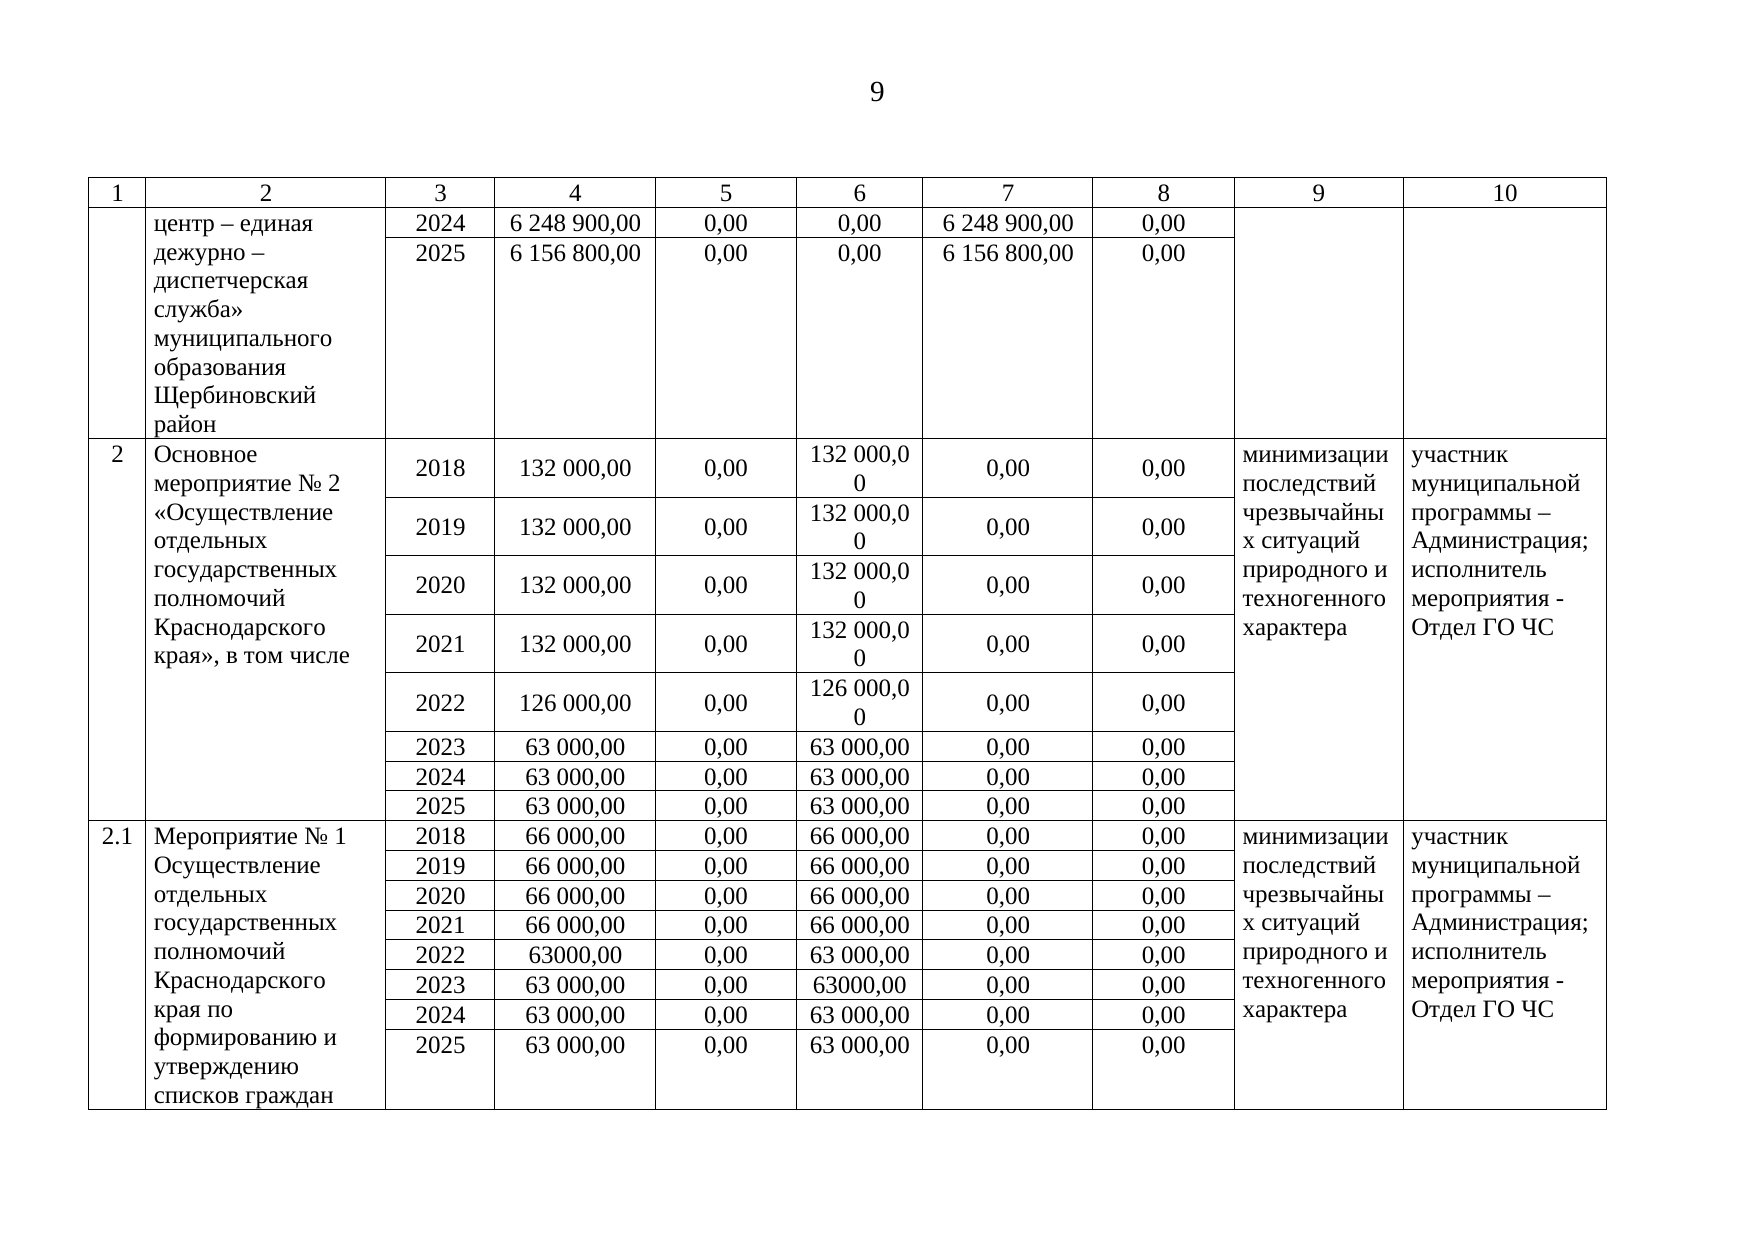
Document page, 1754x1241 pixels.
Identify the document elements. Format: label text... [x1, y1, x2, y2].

table_cell 2018 [386, 439, 494, 497]
table_header 7 [923, 178, 1092, 207]
table_cell 2019 [386, 851, 494, 880]
table_cell 0,00 [1093, 821, 1234, 850]
table_cell 0,00 [1093, 439, 1234, 497]
table_cell 132 000,00 [495, 498, 655, 555]
table_cell 2022 [386, 940, 494, 969]
table_cell 0,00 [923, 1030, 1092, 1109]
table_cell 0,00 [923, 762, 1092, 790]
table_cell минимизации последствий чрезвычайных ситуаций природного и техногенного характера [1235, 439, 1403, 820]
table_cell 0,00 [656, 940, 796, 969]
table_cell 0,00 [1093, 732, 1234, 761]
table_cell 0,00 [923, 615, 1092, 672]
table_cell 2.1 [89, 821, 145, 1109]
table_cell 63 000,00 [495, 762, 655, 790]
table_cell 2021 [386, 615, 494, 672]
table_cell 2024 [386, 1000, 494, 1029]
table_cell 6 248 900,00 [495, 208, 655, 237]
table_cell 0,00 [656, 791, 796, 820]
table_cell 2020 [386, 881, 494, 909]
table_cell 0,00 [1093, 1030, 1234, 1109]
table_cell 63 000,00 [495, 732, 655, 761]
table_cell 2022 [386, 673, 494, 731]
table_cell 66 000,00 [797, 911, 922, 939]
table_cell 63 000,00 [495, 1030, 655, 1109]
table_cell 0,00 [923, 851, 1092, 880]
table_cell 0,00 [1093, 791, 1234, 820]
table_cell 0,00 [923, 732, 1092, 761]
table_header 10 [1404, 178, 1606, 207]
table_cell 63 000,00 [495, 1000, 655, 1029]
table_cell 0,00 [656, 911, 796, 939]
table_cell 0,00 [656, 881, 796, 909]
table_cell 2023 [386, 732, 494, 761]
table_cell 0,00 [797, 238, 922, 438]
table_cell 0,00 [1093, 673, 1234, 731]
table_cell Основное мероприятие № 2 «Осуществление отдельных государственных полномочий Краснодарского края», в том числе [146, 439, 385, 820]
table_header 9 [1235, 178, 1403, 207]
table_cell 6 248 900,00 [923, 208, 1092, 237]
table_cell участник муниципальной программы – Администрация; исполнитель мероприятия - Отдел ГО ЧС [1404, 439, 1606, 820]
table_cell 2024 [386, 762, 494, 790]
table_cell 0,00 [923, 970, 1092, 999]
table_cell 0,00 [923, 498, 1092, 555]
table_cell 0,00 [656, 615, 796, 672]
table_header 3 [386, 178, 494, 207]
table_cell 66 000,00 [797, 851, 922, 880]
table_cell 0,00 [656, 851, 796, 880]
table_cell 0,00 [656, 439, 796, 497]
table_cell 63 000,00 [495, 791, 655, 820]
table_cell 63 000,00 [797, 1030, 922, 1109]
table_cell 0,00 [1093, 556, 1234, 614]
table_cell 0,00 [656, 1030, 796, 1109]
table_cell 132 000,00 [797, 615, 922, 672]
table_cell 0,00 [923, 911, 1092, 939]
table_cell 132 000,00 [797, 556, 922, 614]
table_cell 0,00 [923, 881, 1092, 909]
table_cell минимизации последствий чрезвычайных ситуаций природного и техногенного характера [1235, 821, 1403, 1109]
table_cell 2025 [386, 791, 494, 820]
table_cell 2019 [386, 498, 494, 555]
table_cell 2018 [386, 821, 494, 850]
table_cell 63000,00 [495, 940, 655, 969]
table_cell 132 000,00 [797, 439, 922, 497]
table_cell 0,00 [1093, 615, 1234, 672]
table_cell 0,00 [1093, 851, 1234, 880]
table_cell 0,00 [1093, 762, 1234, 790]
table_cell 132 000,00 [495, 556, 655, 614]
table_cell 0,00 [1093, 238, 1234, 438]
table_cell 66 000,00 [797, 881, 922, 909]
table_cell 0,00 [656, 1000, 796, 1029]
table_cell 132 000,00 [495, 439, 655, 497]
table_cell 0,00 [656, 498, 796, 555]
table_header 5 [656, 178, 796, 207]
table_cell 66 000,00 [495, 821, 655, 850]
table_cell 0,00 [1093, 498, 1234, 555]
table_cell 63 000,00 [797, 940, 922, 969]
table_cell 2 [89, 439, 145, 820]
table_cell 0,00 [1093, 881, 1234, 909]
table_cell 0,00 [923, 821, 1092, 850]
table_cell 0,00 [1093, 911, 1234, 939]
table_cell 132 000,00 [797, 498, 922, 555]
table_cell 63 000,00 [495, 970, 655, 999]
table_cell 2025 [386, 238, 494, 438]
table_cell 0,00 [923, 556, 1092, 614]
table_cell 63 000,00 [797, 762, 922, 790]
table_cell 63000,00 [797, 970, 922, 999]
table_cell 63 000,00 [797, 791, 922, 820]
table_cell 0,00 [797, 208, 922, 237]
table_cell 0,00 [923, 1000, 1092, 1029]
table_cell 0,00 [656, 821, 796, 850]
table_cell 63 000,00 [797, 732, 922, 761]
table_cell 126 000,00 [797, 673, 922, 731]
table_cell 0,00 [656, 673, 796, 731]
table_header 8 [1093, 178, 1234, 207]
table_cell 132 000,00 [495, 615, 655, 672]
table_cell 6 156 800,00 [923, 238, 1092, 438]
table_header 2 [146, 178, 385, 207]
table_cell 0,00 [923, 940, 1092, 969]
table_cell 126 000,00 [495, 673, 655, 731]
table_cell 0,00 [656, 732, 796, 761]
table_cell 63 000,00 [797, 1000, 922, 1029]
table_cell 0,00 [1093, 1000, 1234, 1029]
table_cell 0,00 [656, 970, 796, 999]
table_cell 2024 [386, 208, 494, 237]
table_cell 66 000,00 [495, 851, 655, 880]
table_header 6 [797, 178, 922, 207]
table_cell 0,00 [1093, 970, 1234, 999]
table_cell 0,00 [923, 439, 1092, 497]
table_cell 0,00 [1093, 940, 1234, 969]
table_cell 0,00 [656, 762, 796, 790]
table_cell 66 000,00 [495, 881, 655, 909]
table_cell 0,00 [656, 556, 796, 614]
table_cell участник муниципальной программы – Администрация; исполнитель мероприятия - Отдел ГО ЧС [1404, 821, 1606, 1109]
table_cell 66 000,00 [797, 821, 922, 850]
table_cell 2023 [386, 970, 494, 999]
table_cell 0,00 [923, 673, 1092, 731]
table_cell 2020 [386, 556, 494, 614]
table_cell 0,00 [656, 238, 796, 438]
table_cell 6 156 800,00 [495, 238, 655, 438]
table_cell 0,00 [656, 208, 796, 237]
table_cell 0,00 [1093, 208, 1234, 237]
table_cell 66 000,00 [495, 911, 655, 939]
table_cell 2021 [386, 911, 494, 939]
table_cell 0,00 [923, 791, 1092, 820]
table_header 4 [495, 178, 655, 207]
table_cell 2025 [386, 1030, 494, 1109]
table_header 1 [89, 178, 145, 207]
table_cell Мероприятие № 1 Осуществление отдельных государственных полномочий Краснодарского края по формированию и утверждению списков граждан российской Федерации, лишившихся жилого помещения в результате чрезвычайной ситуации [146, 821, 385, 1109]
